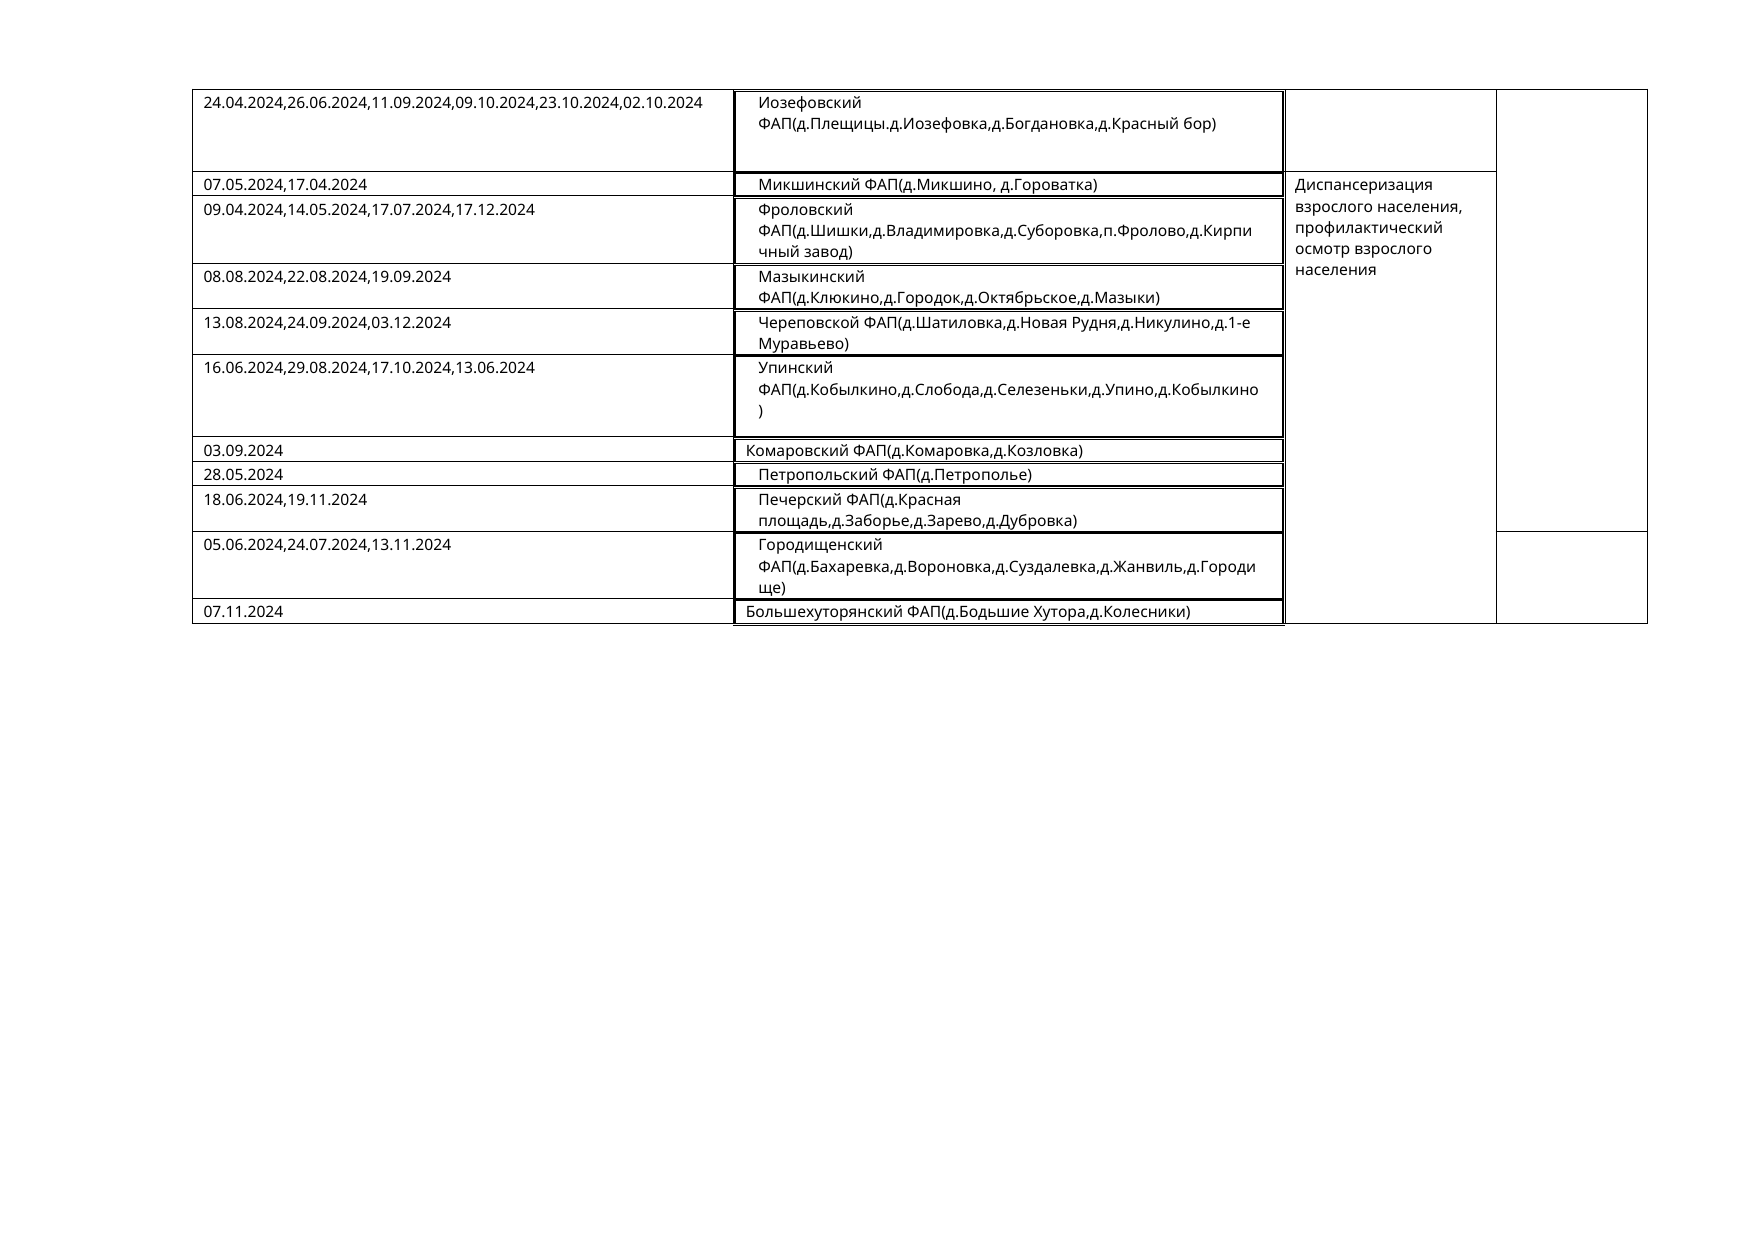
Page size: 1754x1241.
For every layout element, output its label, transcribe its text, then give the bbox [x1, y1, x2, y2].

table_cell 13.08.2024,24.09.2024,03.12.2024 [193, 309, 733, 354]
table_cell 09.04.2024,14.05.2024,17.07.2024,17.12.2024 [193, 196, 733, 262]
table_cell Иозефовский ФАП(д.Плещицы.д.Иозефовка,д.Богдановка,д.Красный бор) [736, 92, 1282, 171]
table_cell Череповской ФАП(д.Шатиловка,д.Новая Рудня,д.Никулино,д.1-е Муравьево) [736, 312, 1282, 354]
table_cell 03.09.2024 [193, 437, 733, 461]
table_cell 16.06.2024,29.08.2024,17.10.2024,13.06.2024 [193, 355, 733, 436]
table_cell 05.06.2024,24.07.2024,13.11.2024 [193, 532, 733, 598]
table_cell 08.08.2024,22.08.2024,19.09.2024 [193, 264, 733, 308]
table_cell Упинский ФАП(д.Кобылкино,д.Слобода,д.Селезеньки,д.Упино,д.Кобылкино) [736, 357, 1282, 436]
table_cell 07.11.2024 [193, 599, 733, 622]
table_cell [1497, 532, 1647, 622]
table_cell Большехуторянский ФАП(д.Бодьшие Хутора,д.Колесники) [736, 601, 1282, 622]
table_cell Городищенский ФАП(д.Бахаревка,д.Вороновка,д.Суздалевка,д.Жанвиль,д.Городище) [736, 534, 1282, 598]
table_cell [1286, 172, 1496, 622]
table_cell Печерский ФАП(д.Красная площадь,д.Заборье,д.Зарево,д.Дубровка) [736, 489, 1282, 531]
table_cell Мазыкинский ФАП(д.Клюкино,д.Городок,д.Октябрьское,д.Мазыки) [736, 266, 1282, 308]
table_cell Микшинский ФАП(д.Микшино, д.Гороватка) [736, 174, 1282, 195]
table_cell Фроловский ФАП(д.Шишки,д.Владимировка,д.Суборовка,п.Фролово,д.Кирпичный завод) [736, 199, 1282, 262]
table_cell 07.05.2024,17.04.2024 [193, 172, 733, 195]
table_cell 28.05.2024 [193, 462, 733, 485]
table_cell 18.06.2024,19.11.2024 [193, 486, 733, 531]
table_cell Петропольский ФАП(д.Петрополье) [736, 464, 1282, 485]
table_cell Комаровский ФАП(д.Комаровка,д.Козловка) [736, 440, 1282, 461]
table_cell 24.04.2024,26.06.2024,11.09.2024,09.10.2024,23.10.2024,02.10.2024 [193, 90, 733, 171]
